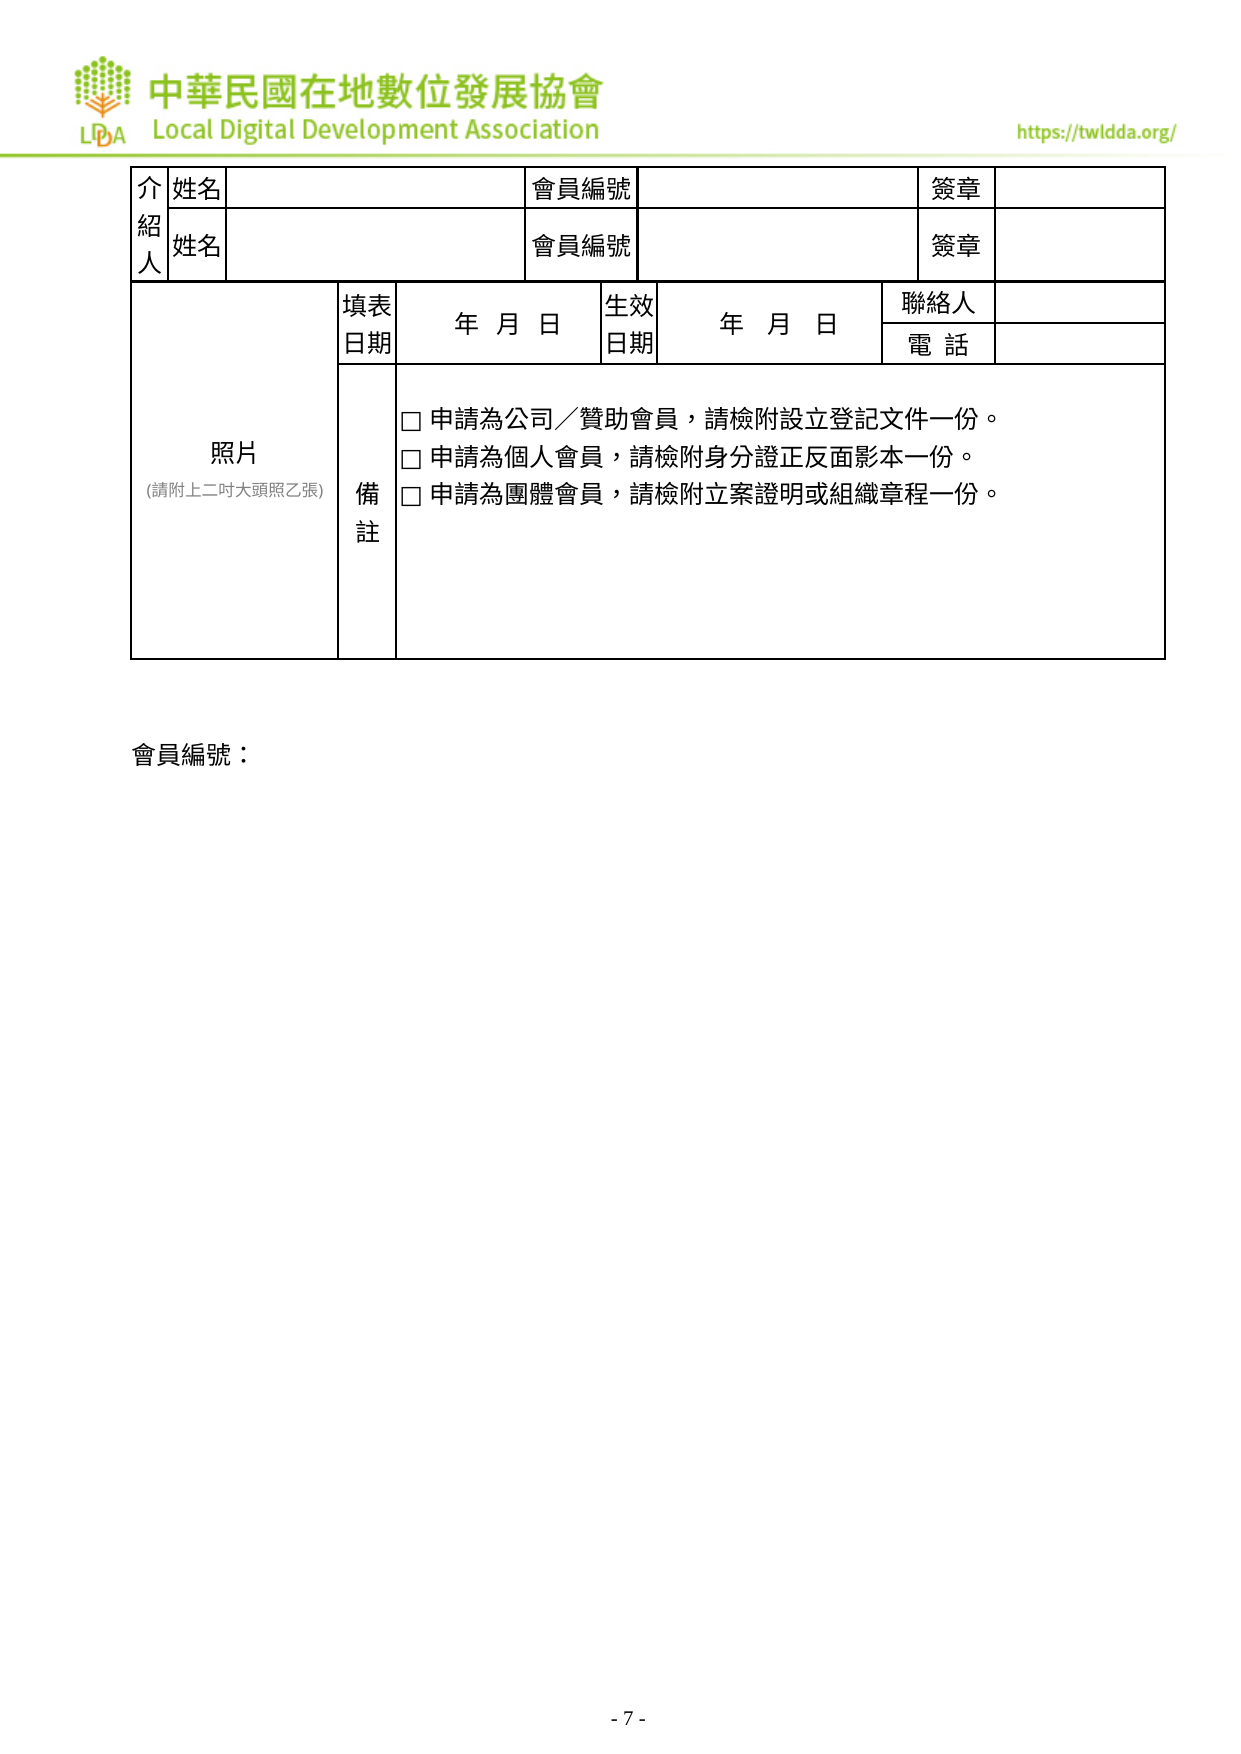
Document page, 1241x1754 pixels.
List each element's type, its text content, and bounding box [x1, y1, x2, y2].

table_header [639, 168, 917, 207]
table_header 簽章 [919, 168, 994, 207]
text 會員編號： [131, 734, 1125, 772]
table_cell 生效日期 [602, 283, 656, 363]
table_cell 年 月 日 [658, 283, 881, 363]
table_cell 聯絡人 [883, 283, 994, 322]
table_cell [227, 209, 524, 280]
table_cell 照片 (請附上二吋大頭照乙張) [132, 283, 337, 657]
table_header 會員編號 [526, 168, 636, 207]
table_cell 備 註 [339, 365, 395, 657]
table_header 姓名 [169, 168, 225, 207]
table_cell [639, 209, 917, 280]
table_cell [996, 209, 1164, 280]
table_cell 會員編號 [526, 209, 636, 280]
table_cell 姓名 [169, 209, 225, 280]
picture [0, 28, 1235, 163]
table_cell 簽章 [919, 209, 994, 280]
table_cell □ 申請為公司／贊助會員，請檢附設立登記文件一份。 □ 申請為個人會員，請檢附身分證正反面影本一份。 □ 申請為團體會員，請檢附立案證明或組織章程一份。 [397, 365, 1164, 657]
table_header [996, 168, 1164, 207]
table_cell 電 話 [883, 324, 994, 363]
table_cell 年 月 日 [397, 283, 600, 363]
table_cell [996, 324, 1164, 363]
table_header [227, 168, 524, 207]
table_cell [996, 283, 1164, 322]
table_header 介紹人 [132, 168, 167, 280]
table_cell 填表 日期 [339, 283, 395, 363]
